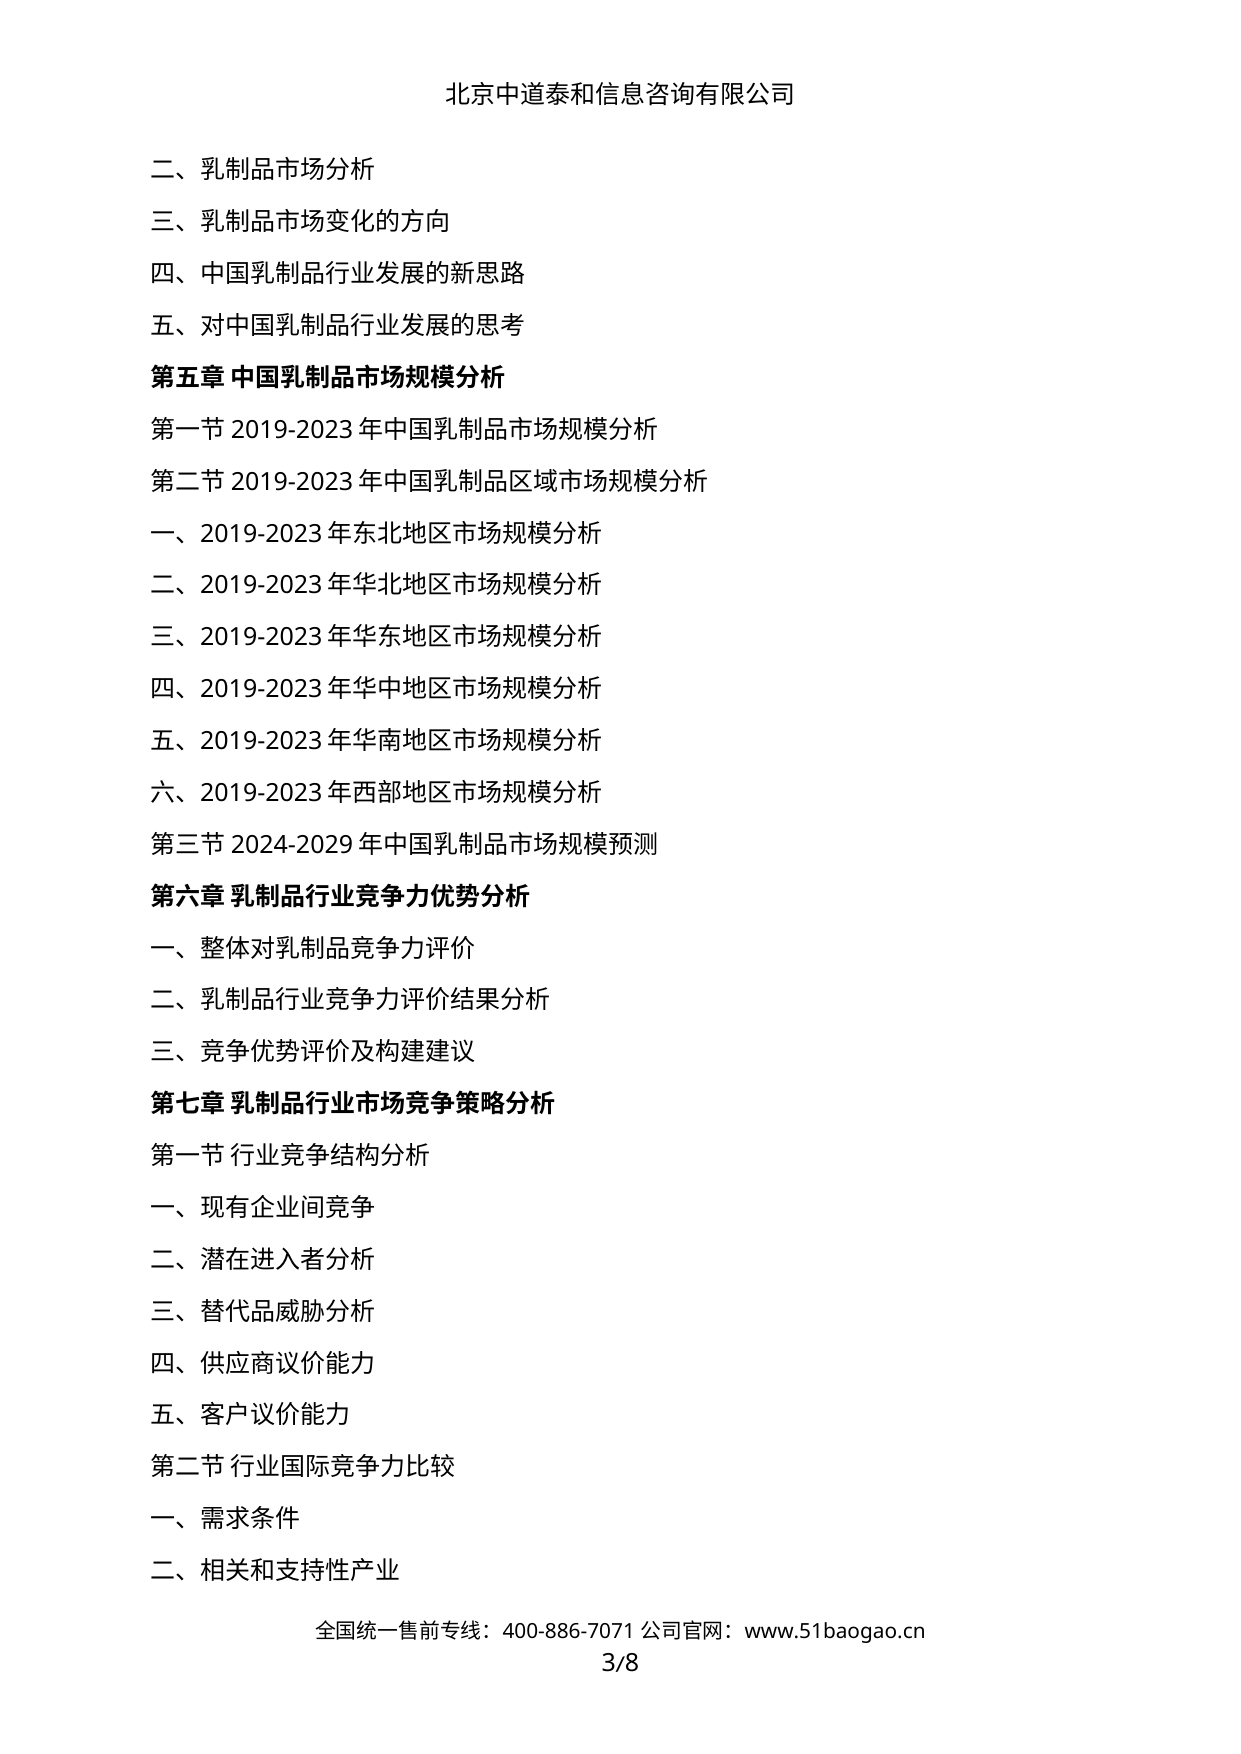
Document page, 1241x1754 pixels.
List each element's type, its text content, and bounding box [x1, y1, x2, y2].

text 二、相关和支持性产业 [150, 1551, 1090, 1587]
text 第三节 2024-2029年中国乳制品市场规模预测 [150, 824, 1090, 861]
text 第二节 行业国际竞争力比较 [150, 1447, 1090, 1483]
text 五、客户议价能力 [150, 1395, 1090, 1431]
text 二、乳制品行业竞争力评价结果分析 [150, 980, 1090, 1016]
text 第二节 2019-2023年中国乳制品区域市场规模分析 [150, 461, 1090, 497]
text 二、乳制品市场分析 [150, 150, 1090, 186]
text 第一节 2019-2023年中国乳制品市场规模分析 [150, 409, 1090, 446]
text 一、需求条件 [150, 1499, 1090, 1535]
text 第七章 乳制品行业市场竞争策略分析 [150, 1084, 1090, 1120]
text 三、竞争优势评价及构建建议 [150, 1032, 1090, 1068]
text 四、2019-2023年华中地区市场规模分析 [150, 669, 1090, 705]
text 五、2019-2023年华南地区市场规模分析 [150, 721, 1090, 757]
text 五、对中国乳制品行业发展的思考 [150, 306, 1090, 342]
text 第五章 中国乳制品市场规模分析 [150, 357, 1090, 394]
text 三、乳制品市场变化的方向 [150, 202, 1090, 238]
text 二、潜在进入者分析 [150, 1239, 1090, 1276]
text 四、供应商议价能力 [150, 1343, 1090, 1379]
text 一、整体对乳制品竞争力评价 [150, 928, 1090, 964]
text 一、2019-2023年东北地区市场规模分析 [150, 513, 1090, 549]
text 第一节 行业竞争结构分析 [150, 1136, 1090, 1172]
text 第六章 乳制品行业竞争力优势分析 [150, 876, 1090, 912]
text 三、2019-2023年华东地区市场规模分析 [150, 617, 1090, 653]
text 一、现有企业间竞争 [150, 1187, 1090, 1224]
text 六、2019-2023年西部地区市场规模分析 [150, 772, 1090, 809]
text 四、中国乳制品行业发展的新思路 [150, 254, 1090, 290]
text 三、替代品威胁分析 [150, 1291, 1090, 1327]
text 二、2019-2023年华北地区市场规模分析 [150, 565, 1090, 601]
